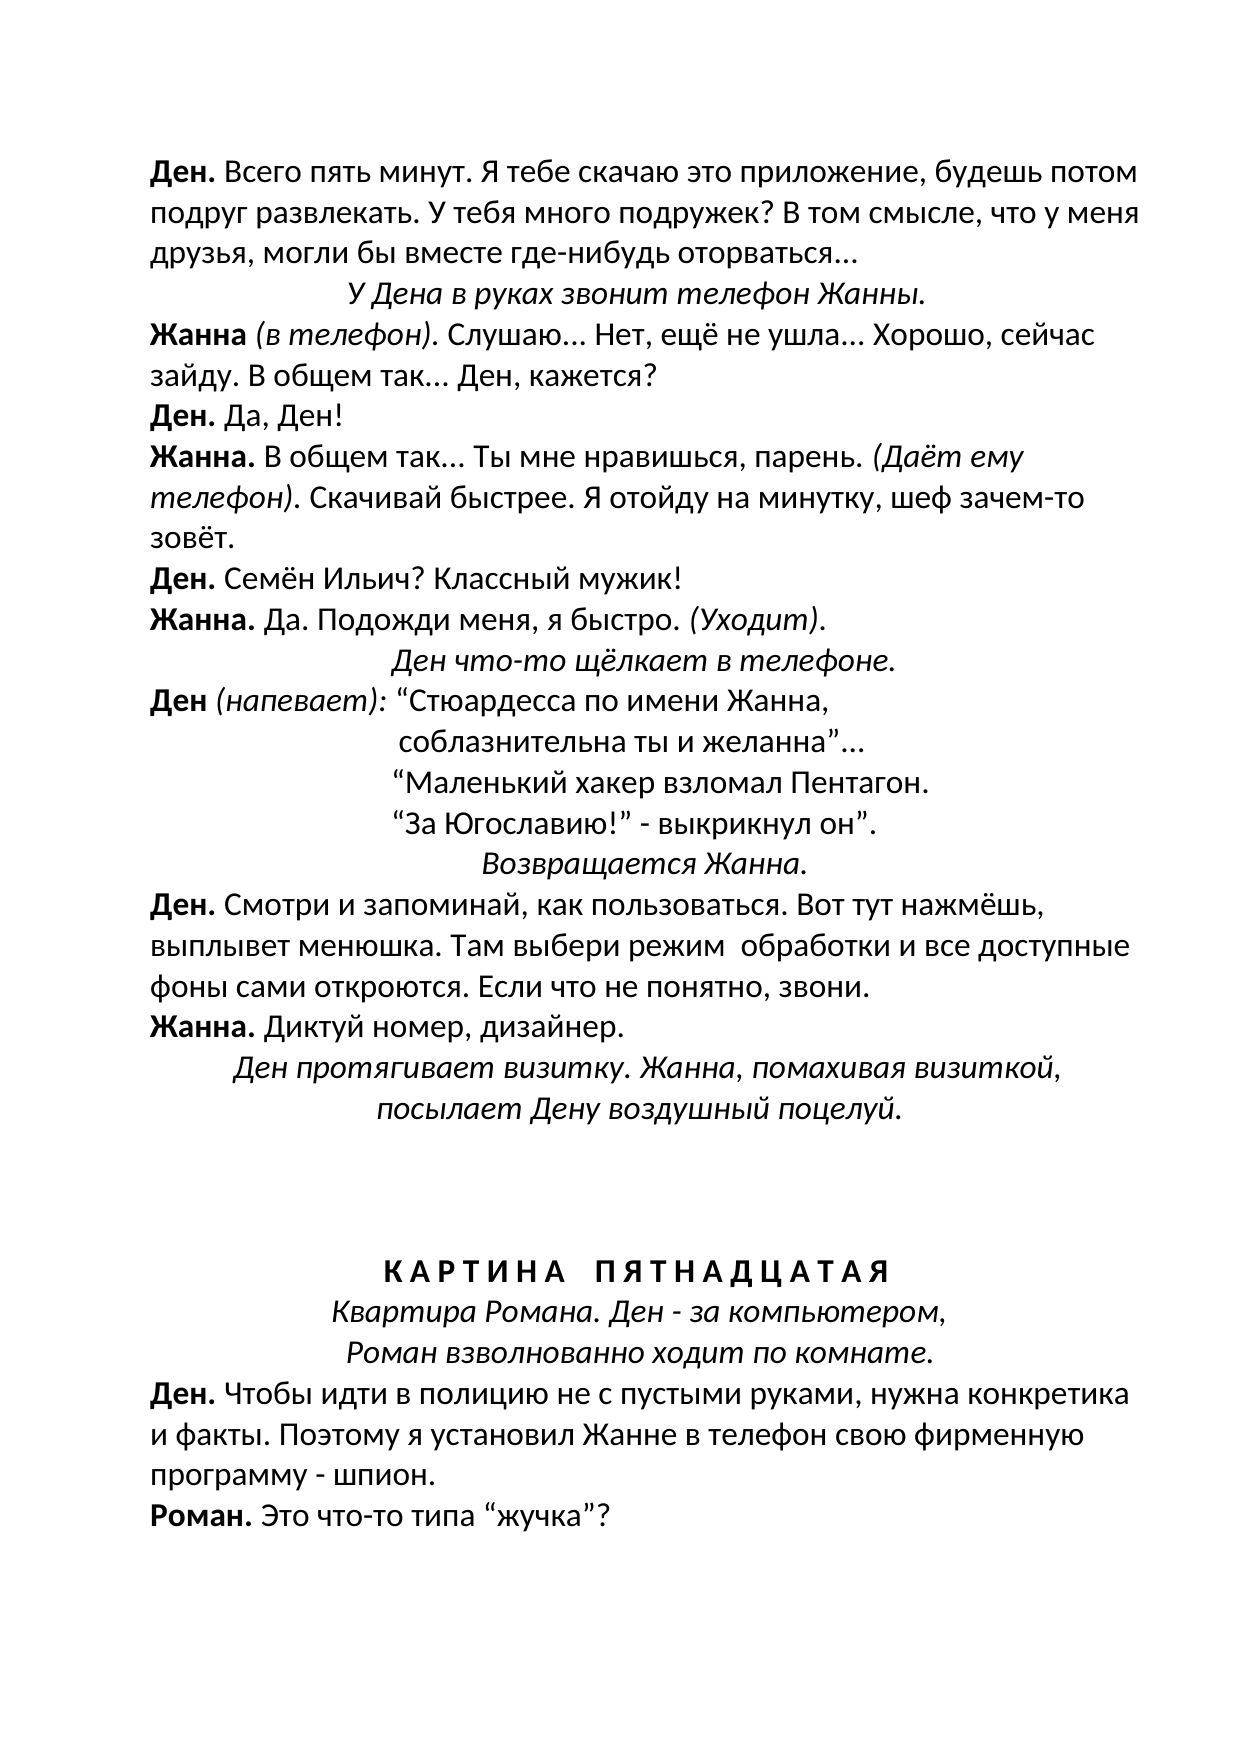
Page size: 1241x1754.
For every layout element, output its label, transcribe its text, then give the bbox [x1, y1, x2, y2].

text Жанна (в телефон). Слушаю... Нет, ещё не ушла... Хорошо, сейчас зайду. В общем так... Ден, кажется? [150, 313, 1153, 394]
text Ден (напевает): “Стюардесса по имени Жанна, [150, 679, 1153, 720]
text Роман взволнованно ходит по комнате. [150, 1331, 1153, 1372]
text “Маленький хакер взломал Пентагон. [150, 761, 1153, 802]
text Ден что-то щёлкает в телефоне. [150, 639, 1153, 679]
text соблазнительна ты и желанна”... [150, 720, 1153, 761]
text Ден. Смотри и запоминай, как пользоваться. Вот тут нажмёшь, выплывет менюшка. Там выбери режим обработки и все доступные фоны сами откроются. Если что не понятно, звони. [150, 883, 1153, 1005]
text К А Р Т И Н А П Я Т Н А Д Ц А Т А Я [150, 1250, 1153, 1290]
text Ден. Чтобы идти в полицию не с пустыми руками, нужна конкретика и факты. Поэтому я установил Жанне в телефон свою фирменную программу - шпион. [150, 1372, 1153, 1494]
text Ден. Семён Ильич? Классный мужик! [150, 557, 1153, 598]
text Ден. Да, Ден! [150, 394, 1153, 435]
text Квартира Романа. Ден - за компьютером, [150, 1290, 1153, 1331]
text “За Югославию!” - выкрикнул он”. [150, 802, 1153, 842]
text У Дена в руках звонит телефон Жанны. [150, 272, 1153, 313]
text Жанна. Да. Подожди меня, я быстро. (Уходит). [150, 598, 1153, 639]
text Ден. Всего пять минут. Я тебе скачаю это приложение, будешь потом подруг развлекать. У тебя много подружек? В том смысле, что у меня друзья, могли бы вместе где-нибудь оторваться... [150, 150, 1153, 272]
text Возвращается Жанна. [150, 842, 1153, 883]
text Ден протягивает визитку. Жанна, помахивая визиткой, [150, 1046, 1153, 1087]
text Жанна. Диктуй номер, дизайнер. [150, 1005, 1153, 1046]
text посылает Дену воздушный поцелуй. [150, 1087, 1153, 1127]
text Роман. Это что-то типа “жучка”? [150, 1494, 1153, 1535]
text Жанна. В общем так... Ты мне нравишься, парень. (Даёт ему телефон). Скачивай быстрее. Я отойду на минутку, шеф зачем-то зовёт. [150, 435, 1153, 557]
